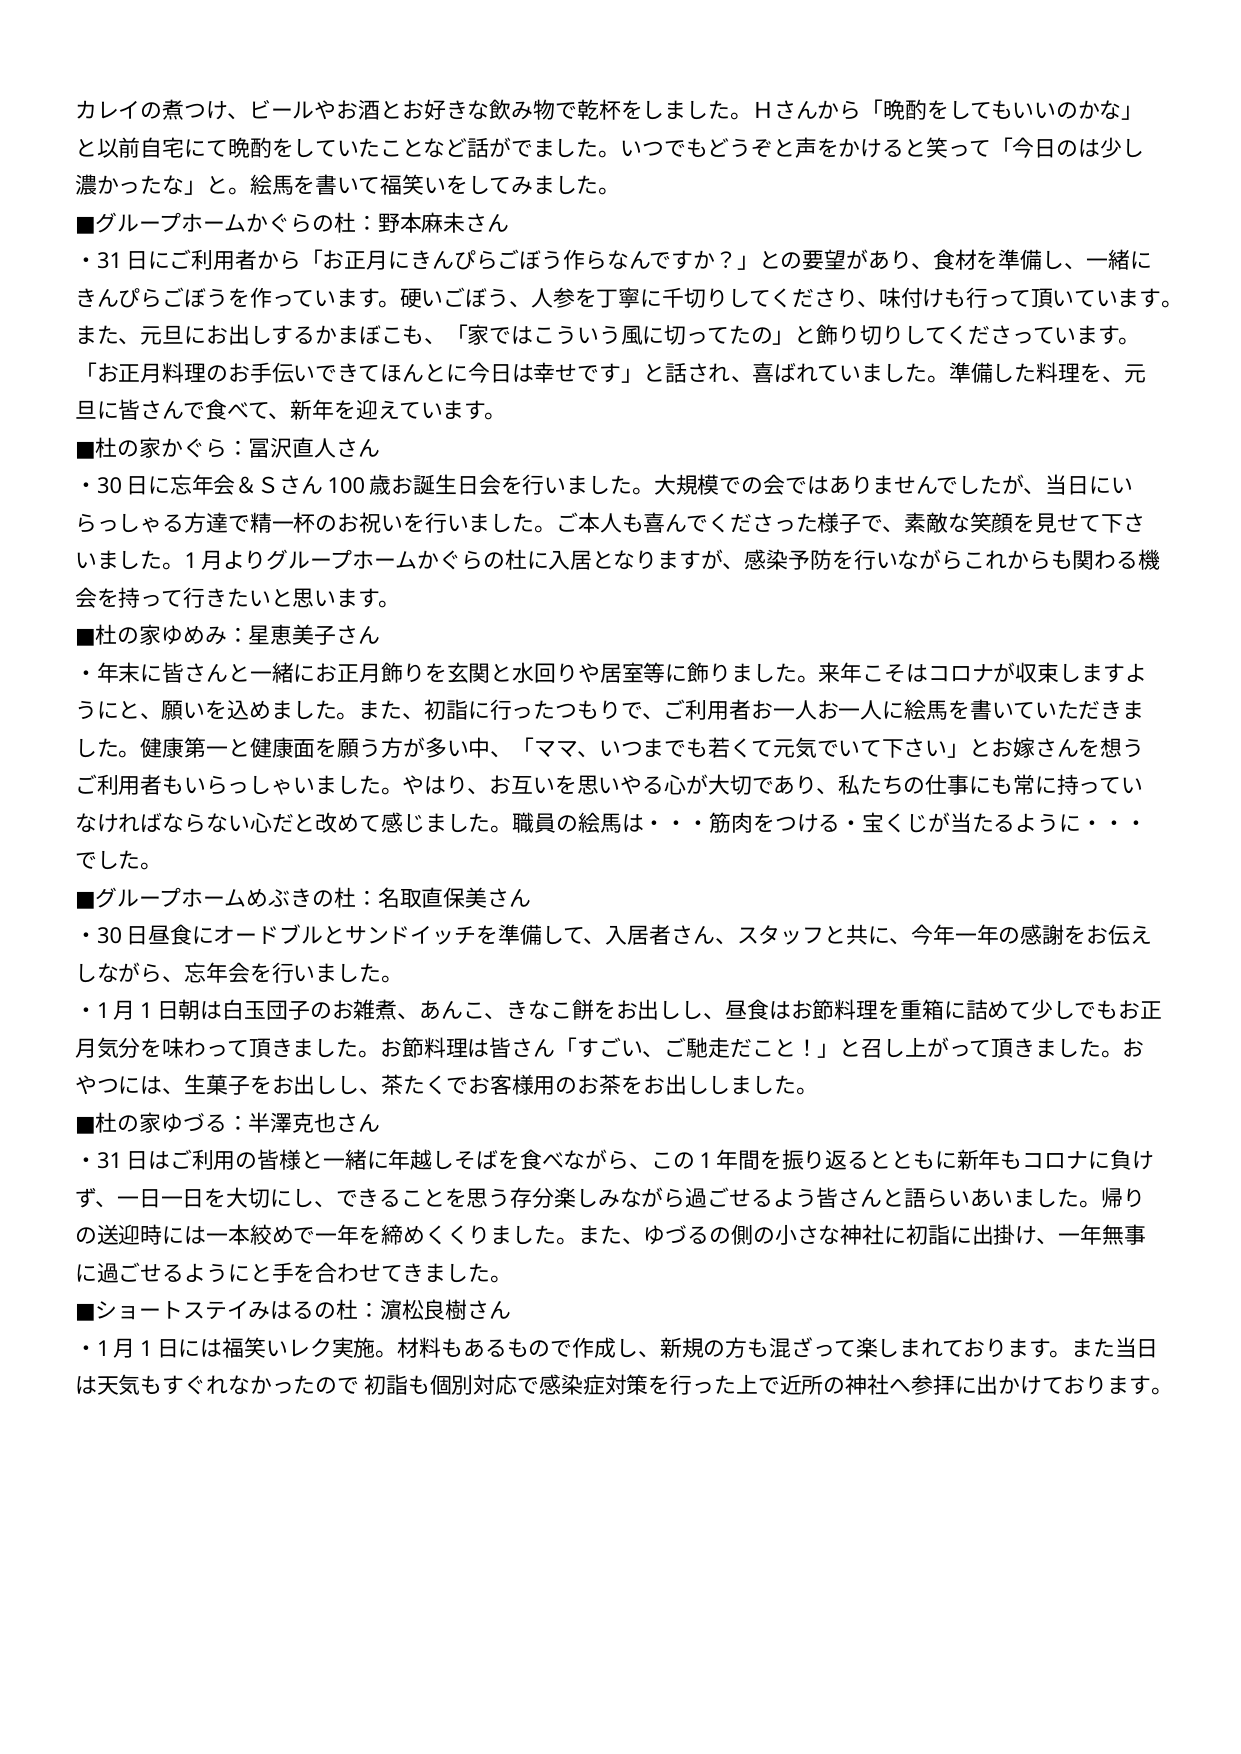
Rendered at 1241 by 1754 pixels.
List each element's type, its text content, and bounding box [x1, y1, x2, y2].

text ・31日にご利用者から「お正月にきんぴらごぼう作らなんですか？」との要望があり、食材を準備し、一緒にきんぴらごぼうを作っています。硬いごぼう、人参を丁寧に千切りしてくださり、味付けも行って頂いています。また、元旦にお出しするかまぼこも、「家ではこういう風に切ってたの」と飾り切りしてくださっています。「お正月料理のお手伝いできてほんとに今日は幸せです」と話され、喜ばれていました。準備した料理を、元旦に皆さんで食べて、新年を迎えています。 [75, 240, 1165, 428]
text ■グループホームめぶきの杜：名取直保美さん [75, 878, 1165, 915]
text ・1月1日朝は白玉団子のお雑煮、あんこ、きなこ餅をお出しし、昼食はお節料理を重箱に詰めて少しでもお正月気分を味わって頂きました。お節料理は皆さん「すごい、ご馳走だこと！」と召し上がって頂きました。おやつには、生菓子をお出しし、茶たくでお客様用のお茶をお出ししました。 [75, 990, 1165, 1103]
text ・年末に皆さんと一緒にお正月飾りを玄関と水回りや居室等に飾りました。来年こそはコロナが収束しますようにと、願いを込めました。また、初詣に行ったつもりで、ご利用者お一人お一人に絵馬を書いていただきました。健康第一と健康面を願う方が多い中、「ママ、いつまでも若くて元気でいて下さい」とお嫁さんを想うご利用者もいらっしゃいました。やはり、お互いを思いやる心が大切であり、私たちの仕事にも常に持っていなければならない心だと改めて感じました。職員の絵馬は・・・筋肉をつける・宝くじが当たるように・・・でした。 [75, 653, 1165, 878]
text ■ショートステイみはるの杜：濵松良樹さん [75, 1290, 1165, 1328]
text ■杜の家かぐら：冨沢直人さん [75, 428, 1165, 465]
text ■杜の家ゆめみ：星恵美子さん [75, 615, 1165, 653]
text ■グループホームかぐらの杜：野本麻未さん [75, 203, 1165, 240]
text ・1月1日には福笑いレク実施。材料もあるもので作成し、新規の方も混ざって楽しまれております。また当日は天気もすぐれなかったので 初詣も個別対応で感染症対策を行った上で近所の神社へ参拝に出かけております。 [75, 1328, 1165, 1403]
text ■杜の家ゆづる：半澤克也さん [75, 1103, 1165, 1140]
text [75, 90, 1165, 203]
text ・30日昼食にオードブルとサンドイッチを準備して、入居者さん、スタッフと共に、今年一年の感謝をお伝えしながら、忘年会を行いました。 [75, 915, 1165, 990]
text ・31日はご利用の皆様と一緒に年越しそばを食べながら、この1年間を振り返るとともに新年もコロナに負けず、一日一日を大切にし、できることを思う存分楽しみながら過ごせるよう皆さんと語らいあいました。帰りの送迎時には一本絞めで一年を締めくくりました。また、ゆづるの側の小さな神社に初詣に出掛け、一年無事に過ごせるようにと手を合わせてきました。 [75, 1140, 1165, 1290]
text ・30日に忘年会＆Ｓさん100歳お誕生日会を行いました。大規模での会ではありませんでしたが、当日にいらっしゃる方達で精一杯のお祝いを行いました。ご本人も喜んでくださった様子で、素敵な笑顔を見せて下さいました。1月よりグループホームかぐらの杜に入居となりますが、感染予防を行いながらこれからも関わる機会を持って行きたいと思います。 [75, 465, 1165, 615]
